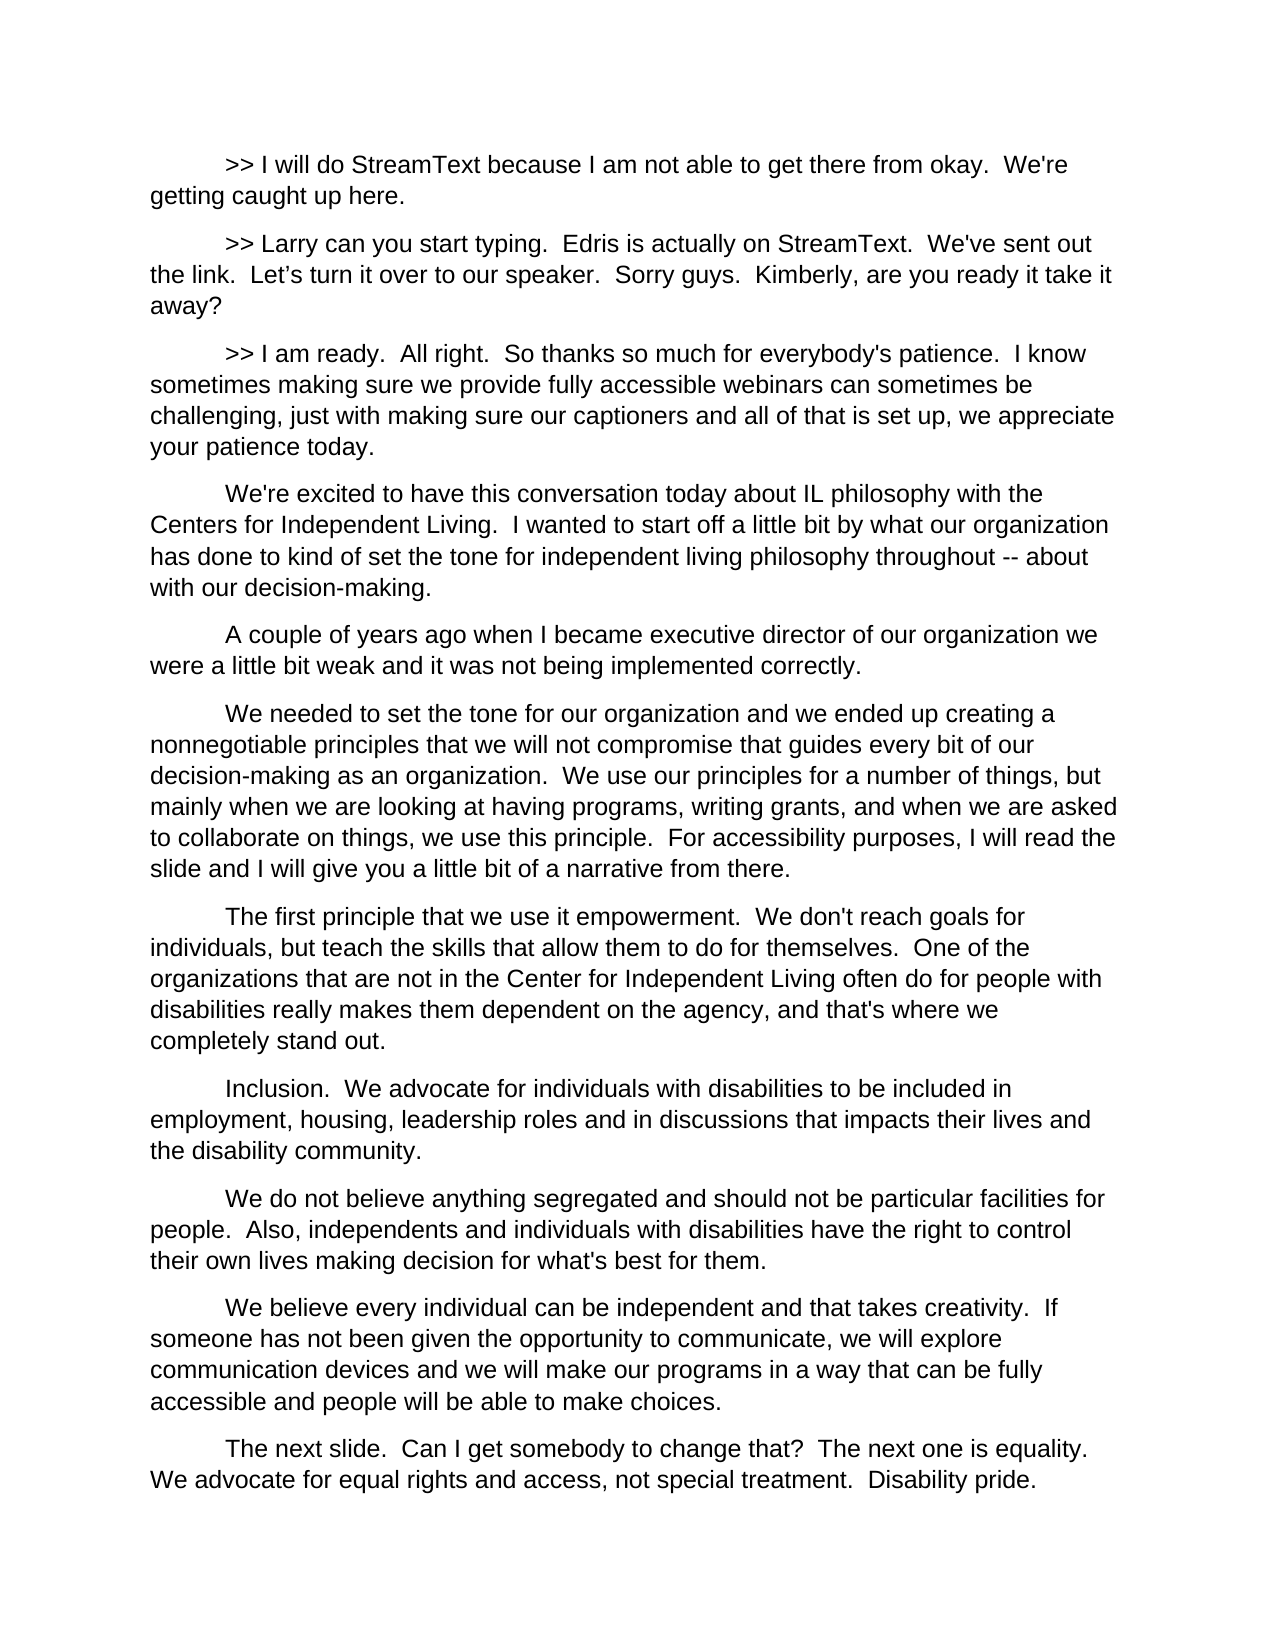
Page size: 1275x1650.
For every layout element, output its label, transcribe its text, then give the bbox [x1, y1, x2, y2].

text Inclusion. We advocate for individuals with disabilities to be included in employment, housing, leadership roles and in discussions that impacts their lives and the disability community. [150, 1074, 1125, 1164]
text We do not believe anything segregated and should not be particular facilities for people. Also, independents and individuals with disabilities have the right to control their own lives making decision for what's best for them. [150, 1183, 1125, 1274]
text A couple of years ago when I became executive director of our organization we were a little bit weak and it was not being implemented correctly. [150, 620, 1125, 680]
text >> I am ready. All right. So thanks so much for everybody's patience. I know sometimes making sure we provide fully accessible webinars can sometimes be challenging, just with making sure our captioners and all of that is set up, we appreciate your patience today. [150, 338, 1125, 460]
text The first principle that we use it empowerment. We don't reach goals for individuals, but teach the skills that allow them to do for themselves. One of the organizations that are not in the Center for Independent Living often do for people with disabilities really makes them dependent on the agency, and that's where we completely stand out. [150, 902, 1125, 1055]
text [150, 1434, 1125, 1494]
text We're excited to have this conversation today about IL philosophy with the Centers for Independent Living. I wanted to start off a little bit by what our organization has done to kind of set the tone for independent living philosophy throughout -- about with our decision-making. [150, 479, 1125, 601]
text We believe every individual can be independent and that takes creativity. If someone has not been given the opportunity to communicate, we will explore communication devices and we will make our programs in a way that can be fully accessible and people will be able to make choices. [150, 1293, 1125, 1415]
text >> I will do StreamText because I am not able to get there from okay. We're getting caught up here. [150, 150, 1125, 210]
text We needed to set the tone for our organization and we ended up creating a nonnegotiable principles that we will not compromise that guides every bit of our decision-making as an organization. We use our principles for a number of things, but mainly when we are looking at having programs, writing grants, and when we are asked to collaborate on things, we use this principle. For accessibility purposes, I will read the slide and I will give you a little bit of a narrative from there. [150, 699, 1125, 883]
text >> Larry can you start typing. Edris is actually on StreamText. We've sent out the link. Let’s turn it over to our speaker. Sorry guys. Kimberly, are you ready it take it away? [150, 229, 1125, 319]
